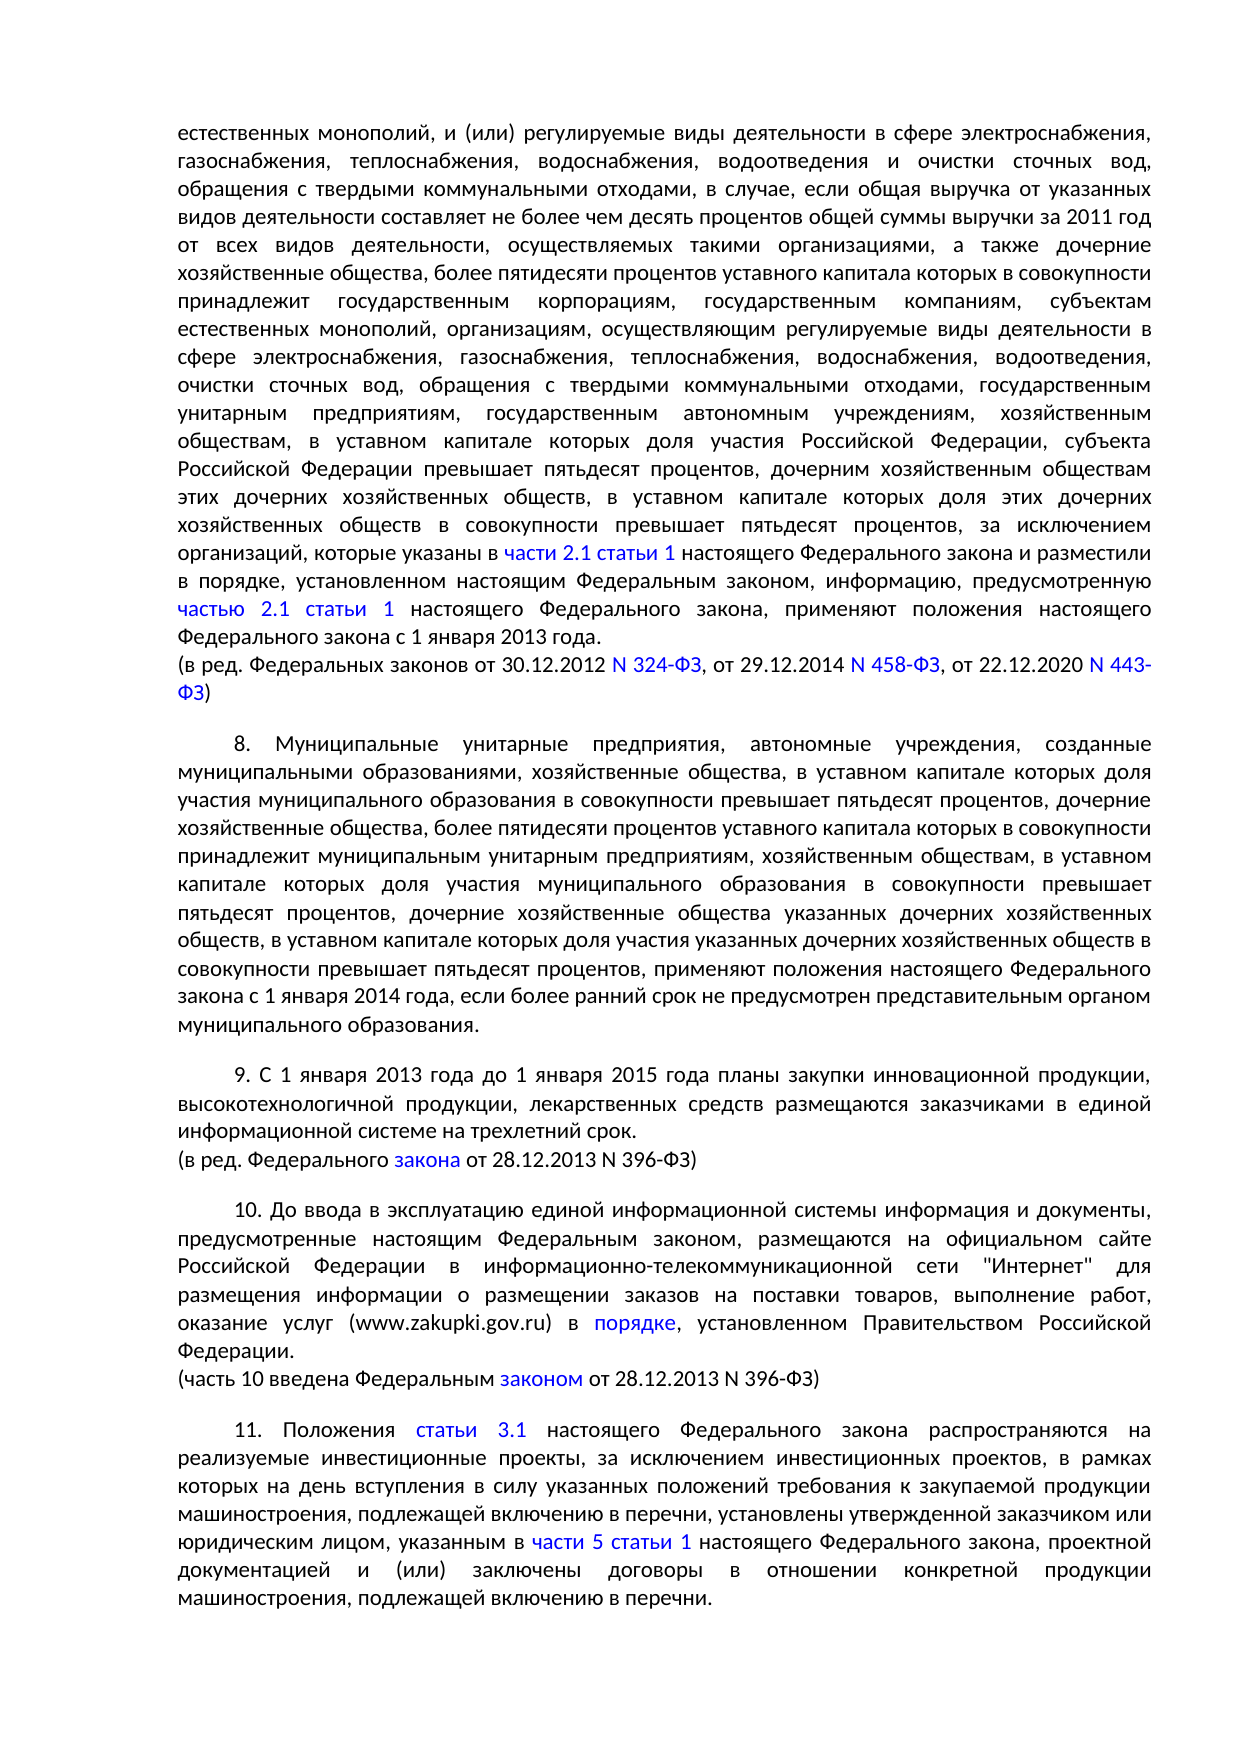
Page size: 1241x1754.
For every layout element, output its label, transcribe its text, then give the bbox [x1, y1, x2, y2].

text 10. До ввода в эксплуатацию единой информационной системы информация и документы, предусмотренные настоящим Федеральным законом, размещаются на официальном сайте Российской Федерации в информационно-телекоммуникационной сети "Интернет" для размещения информации о размещении заказов на поставки товаров, выполнение работ, оказание услуг (www.zakupki.gov.ru) в порядке, установленном Правительством Российской Федерации. [177, 1196, 1152, 1364]
text 9. С 1 января 2013 года до 1 января 2015 года планы закупки инновационной продукции, высокотехнологичной продукции, лекарственных средств размещаются заказчиками в единой информационной системе на трехлетний срок. [177, 1061, 1152, 1145]
text 8. Муниципальные унитарные предприятия, автономные учреждения, созданные муниципальными образованиями, хозяйственные общества, в уставном капитале которых доля участия муниципального образования в совокупности превышает пятьдесят процентов, дочерние хозяйственные общества, более пятидесяти процентов уставного капитала которых в совокупности принадлежит муниципальным унитарным предприятиям, хозяйственным обществам, в уставном капитале которых доля участия муниципального образования в совокупности превышает пятьдесят процентов, дочерние хозяйственные общества указанных дочерних хозяйственных обществ, в уставном капитале которых доля участия указанных дочерних хозяйственных обществ в совокупности превышает пятьдесят процентов, применяют положения настоящего Федерального закона с 1 января 2014 года, если более ранний срок не предусмотрен представительным органом муниципального образования. [177, 729, 1152, 1038]
text (в ред. Федеральных законов от 30.12.2012 N 324-ФЗ, от 29.12.2014 N 458-ФЗ, от 22.12.2020 N 443-ФЗ) [177, 651, 1152, 707]
text 11. Положения статьи 3.1 настоящего Федерального закона распространяются на реализуемые инвестиционные проекты, за исключением инвестиционных проектов, в рамках которых на день вступления в силу указанных положений требования к закупаемой продукции машиностроения, подлежащей включению в перечни, установлены утвержденной заказчиком или юридическим лицом, указанным в части 5 статьи 1 настоящего Федерального закона, проектной документацией и (или) заключены договоры в отношении конкретной продукции машиностроения, подлежащей включению в перечни. [177, 1415, 1152, 1611]
text (в ред. Федерального закона от 28.12.2013 N 396-ФЗ) [177, 1145, 1152, 1173]
text (часть 10 введена Федеральным законом от 28.12.2013 N 396-ФЗ) [177, 1364, 1152, 1392]
